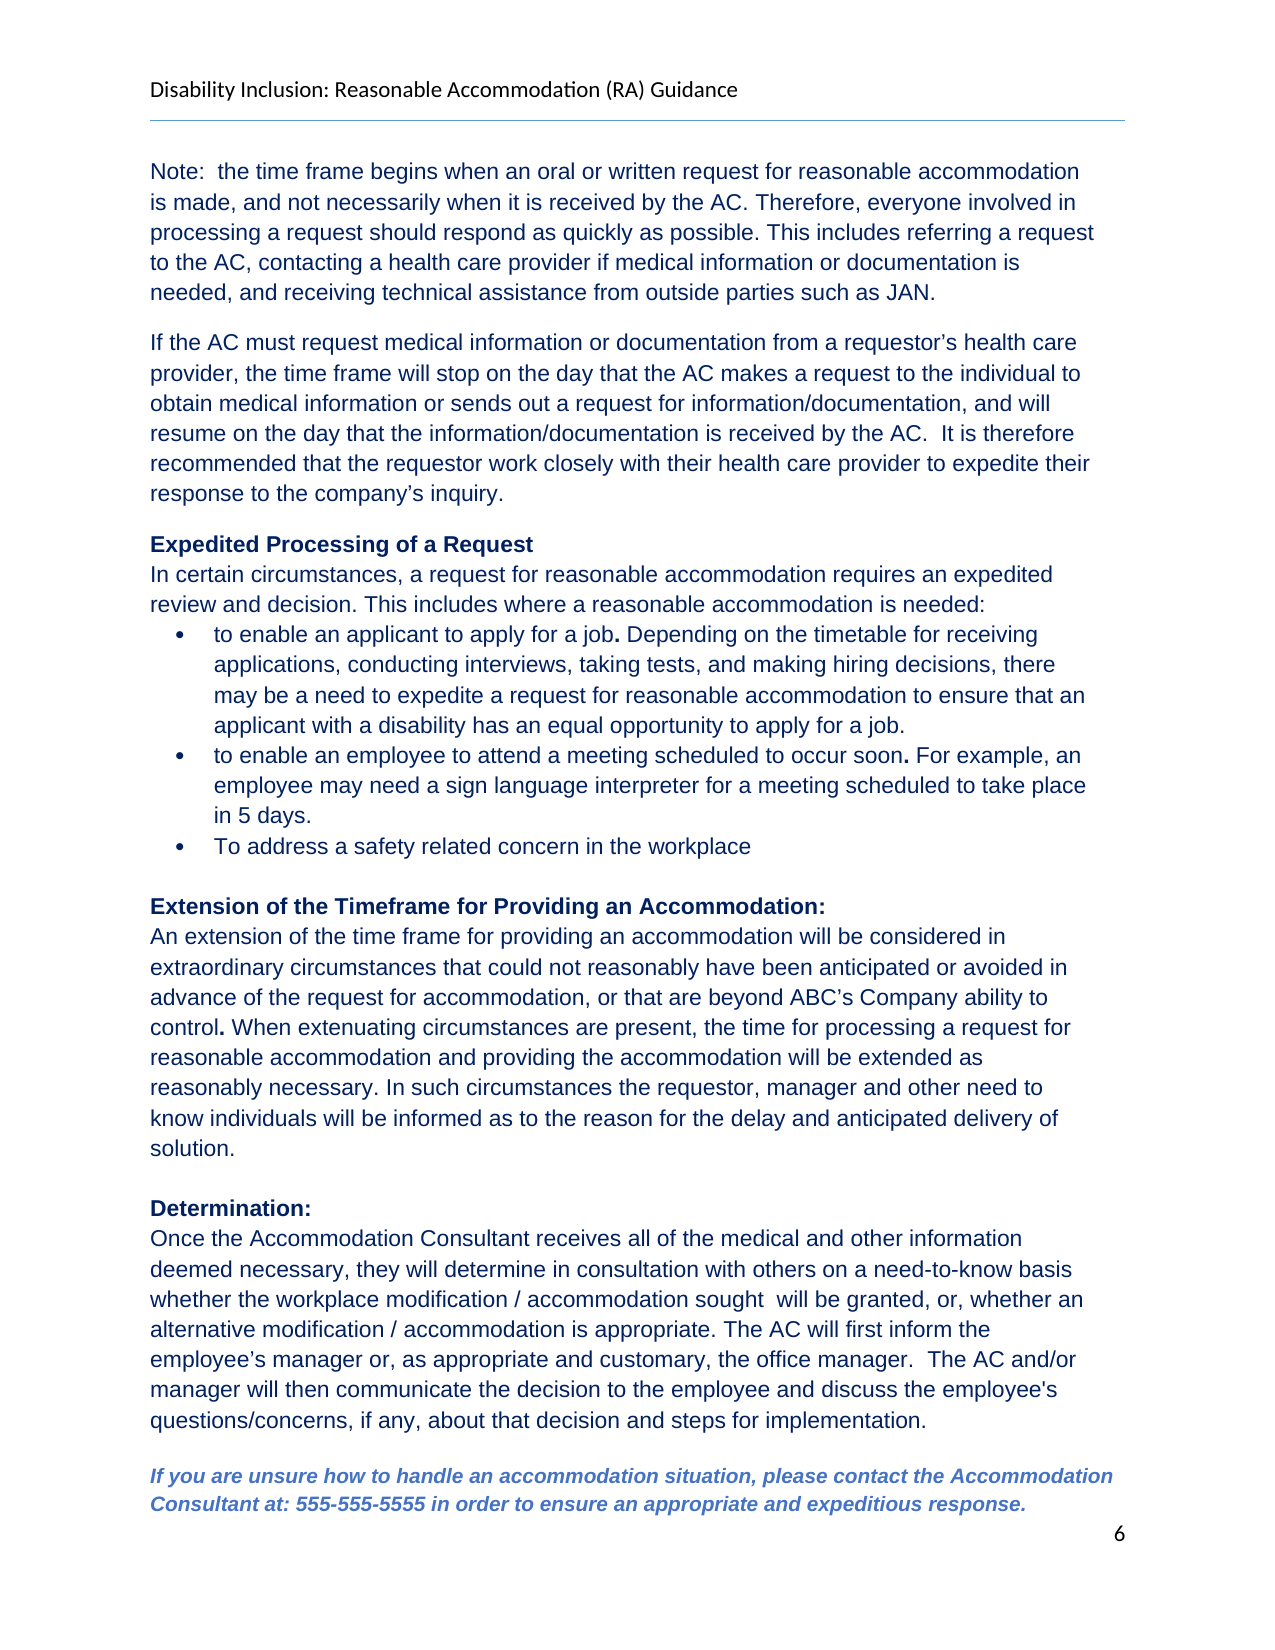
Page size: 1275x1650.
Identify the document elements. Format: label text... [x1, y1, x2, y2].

text Extension of the Timeframe for Providing an Accommodation: [150, 893, 1099, 919]
text Once the Accommodation Consultant receives all of the medical and other information deemed necessary, they will determine in consultation with others on a need-to-know basis whether the workplace modification / accommodation sought will be granted, or, whether an alternative modification / accommodation is appropriate. The AC will first inform the employee’s manager or, as appropriate and customary, the office manager. The AC and/or manager will then communicate the decision to the employee and discuss the employee's questions/concerns, if any, about that decision and steps for implementation. [150, 1225, 1099, 1433]
text An extension of the time frame for providing an accommodation will be considered in extraordinary circumstances that could not reasonably have been anticipated or avoided in advance of the request for accommodation, or that are beyond ABC’s Company ability to control. When extenuating circumstances are present, the time for processing a request for reasonable accommodation and providing the accommodation will be extended as reasonably necessary. In such circumstances the requestor, manager and other need to know individuals will be informed as to the reason for the delay and anticipated delivery of solution. [150, 923, 1099, 1161]
text Expedited Processing of a Request [150, 531, 1099, 557]
text In certain circumstances, a request for reasonable accommodation requires an expedited review and decision. This includes where a reasonable accommodation is needed: [150, 561, 1099, 617]
list To address a safety related concern in the workplace [176, 833, 1099, 859]
text Note: the time frame begins when an oral or written request for reasonable accommodation is made, and not necessarily when it is received by the AC. Therefore, everyone involved in processing a request should respond as quickly as possible. This includes referring a request to the AC, contacting a health care provider if medical information or documentation is needed, and receiving technical assistance from outside parties such as JAN. [150, 158, 1099, 305]
text If the AC must request medical information or documentation from a requestor’s health care provider, the time frame will stop on the day that the AC makes a request to the individual to obtain medical information or sends out a request for information/documentation, and will resume on the day that the information/documentation is received by the AC. It is therefore recommended that the requestor work closely with their health care provider to expedite their response to the company’s inquiry. [150, 329, 1099, 507]
list to enable an applicant to apply for a job. Depending on the timetable for receiving applications, conducting interviews, taking tests, and making hiring decisions, there may be a need to expedite a request for reasonable accommodation to ensure that an applicant with a disability has an equal opportunity to apply for a job. [176, 621, 1099, 738]
list to enable an employee to attend a meeting scheduled to occur soon. For example, an employee may need a sign language interpreter for a meeting scheduled to take place in 5 days. [176, 742, 1099, 829]
text Determination: [150, 1195, 1125, 1221]
